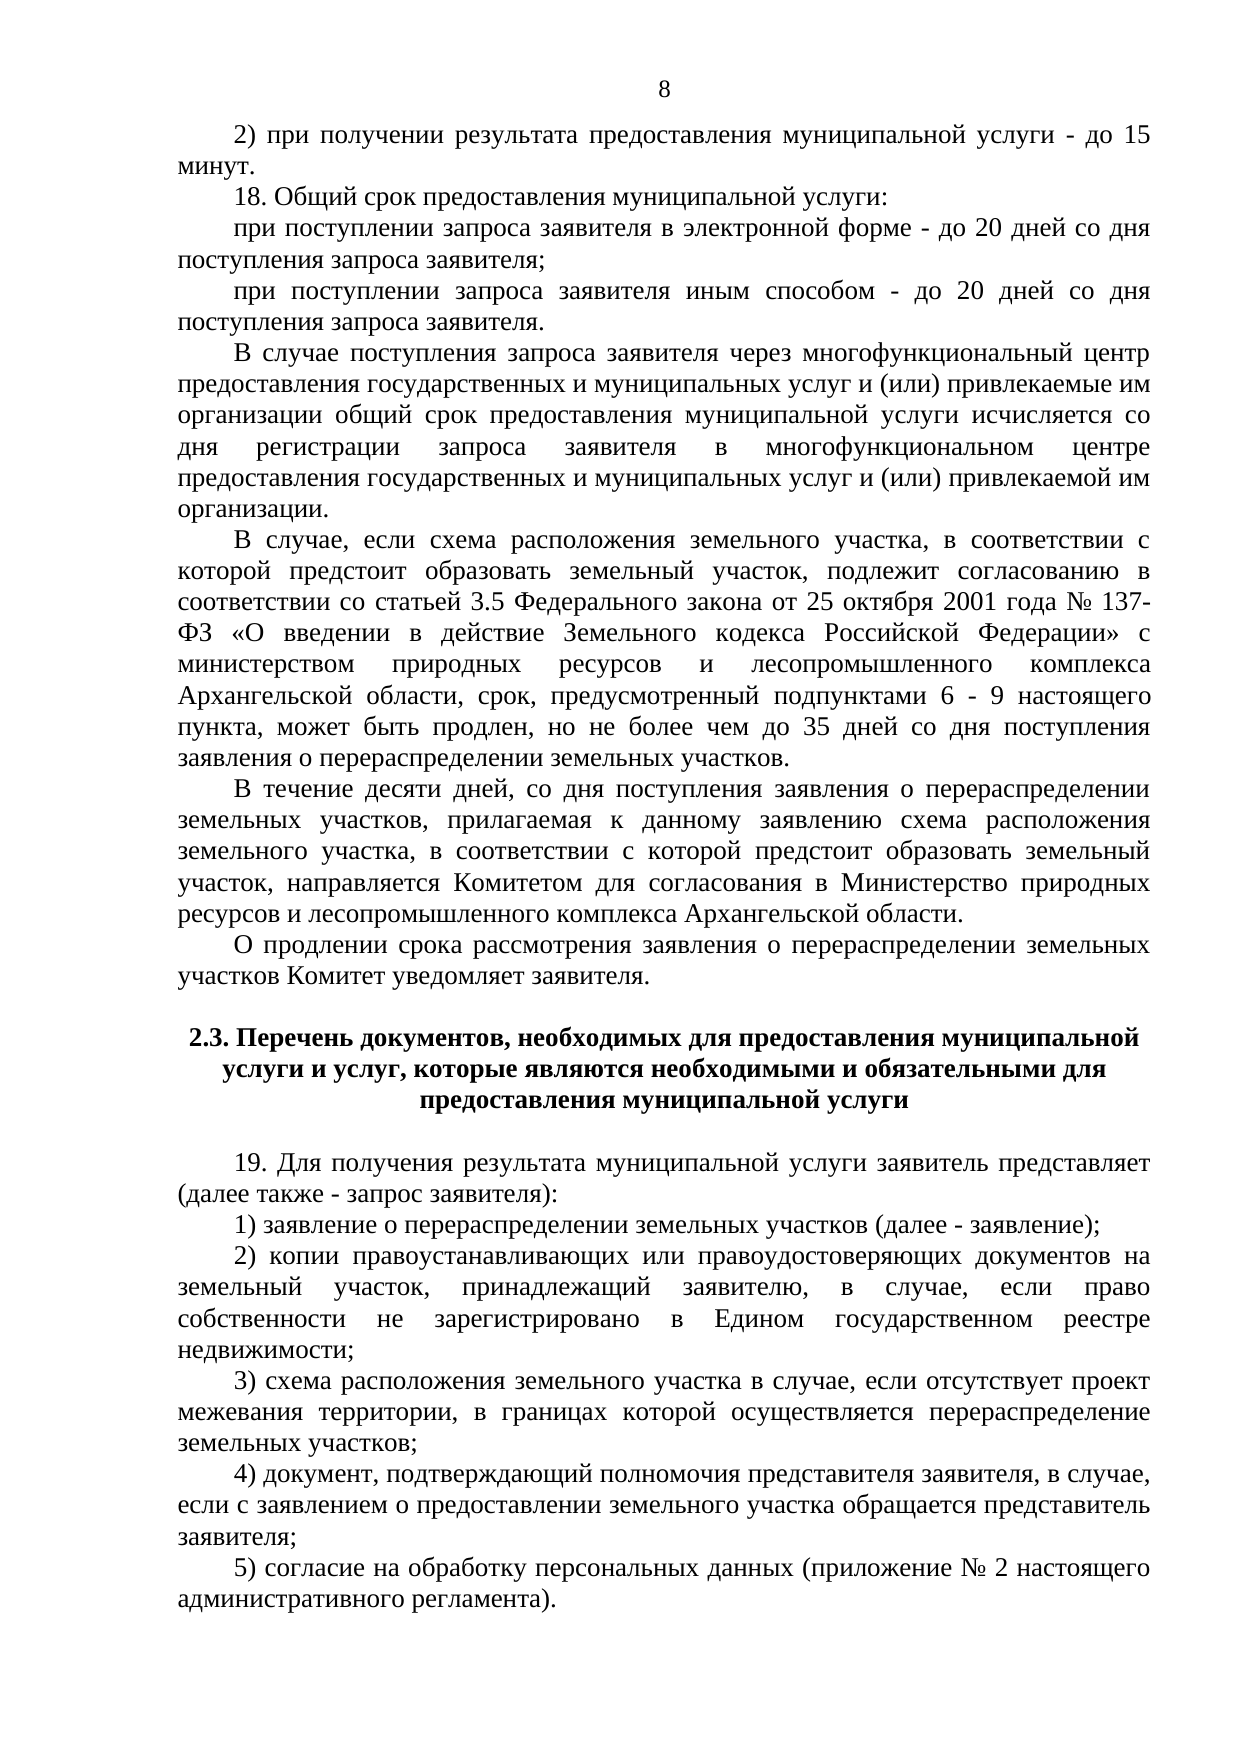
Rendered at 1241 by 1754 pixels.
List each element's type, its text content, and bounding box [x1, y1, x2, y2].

text 18. Общий срок предоставления муниципальной услуги: [177, 180, 1152, 212]
text 4) документ, подтверждающий полномочия представителя заявителя, в случае, если с заявлением о предоставлении земельного участка обращается представитель заявителя; [177, 1457, 1152, 1551]
text В случае, если схема расположения земельного участка, в соответствии с которой предстоит образовать земельный участок, подлежит согласованию в соответствии со статьей 3.5 Федерального закона от 25 октября 2001 года № 137-ФЗ «О введении в действие Земельного кодекса Российской Федерации» с министерством природных ресурсов и лесопромышленного комплекса Архангельской области, срок, предусмотренный подпунктами 6 - 9 настоящего пункта, может быть продлен, но не более чем до 35 дней со дня поступления заявления о перераспределении земельных участков. [177, 523, 1152, 772]
text 2) при получении результата предоставления муниципальной услуги - до 15 минут. [177, 118, 1152, 180]
text 5) согласие на обработку персональных данных (приложение № 2 настоящего административного регламента). [177, 1551, 1152, 1613]
text 19. Для получения результата муниципальной услуги заявитель представляет (далее также - запрос заявителя): [177, 1146, 1152, 1208]
text 1) заявление о перераспределении земельных участков (далее - заявление); [177, 1208, 1152, 1239]
text 2.3. Перечень документов, необходимых для предоставления муниципальной услуги и услуг, которые являются необходимыми и обязательными для предоставления муниципальной услуги [177, 1021, 1152, 1115]
text при поступлении запроса заявителя иным способом - до 20 дней со дня поступления запроса заявителя. [177, 274, 1152, 336]
text при поступлении запроса заявителя в электронной форме - до 20 дней со дня поступления запроса заявителя; [177, 212, 1152, 274]
text О продлении срока рассмотрения заявления о перераспределении земельных участков Комитет уведомляет заявителя. [177, 928, 1152, 990]
text 2) копии правоустанавливающих или правоудостоверяющих документов на земельный участок, принадлежащий заявителю, в случае, если право собственности не зарегистрировано в Едином государственном реестре недвижимости; [177, 1239, 1152, 1364]
text 3) схема расположения земельного участка в случае, если отсутствует проект межевания территории, в границах которой осуществляется перераспределение земельных участков; [177, 1364, 1152, 1457]
text В случае поступления запроса заявителя через многофункциональный центр предоставления государственных и муниципальных услуг и (или) привлекаемые им организации общий срок предоставления муниципальной услуги исчисляется со дня регистрации запроса заявителя в многофункциональном центре предоставления государственных и муниципальных услуг и (или) привлекаемой им организации. [177, 336, 1152, 523]
text В течение десяти дней, со дня поступления заявления о перераспределении земельных участков, прилагаемая к данному заявлению схема расположения земельного участка, в соответствии с которой предстоит образовать земельный участок, направляется Комитетом для согласования в Министерство природных ресурсов и лесопромышленного комплекса Архангельской области. [177, 772, 1152, 928]
